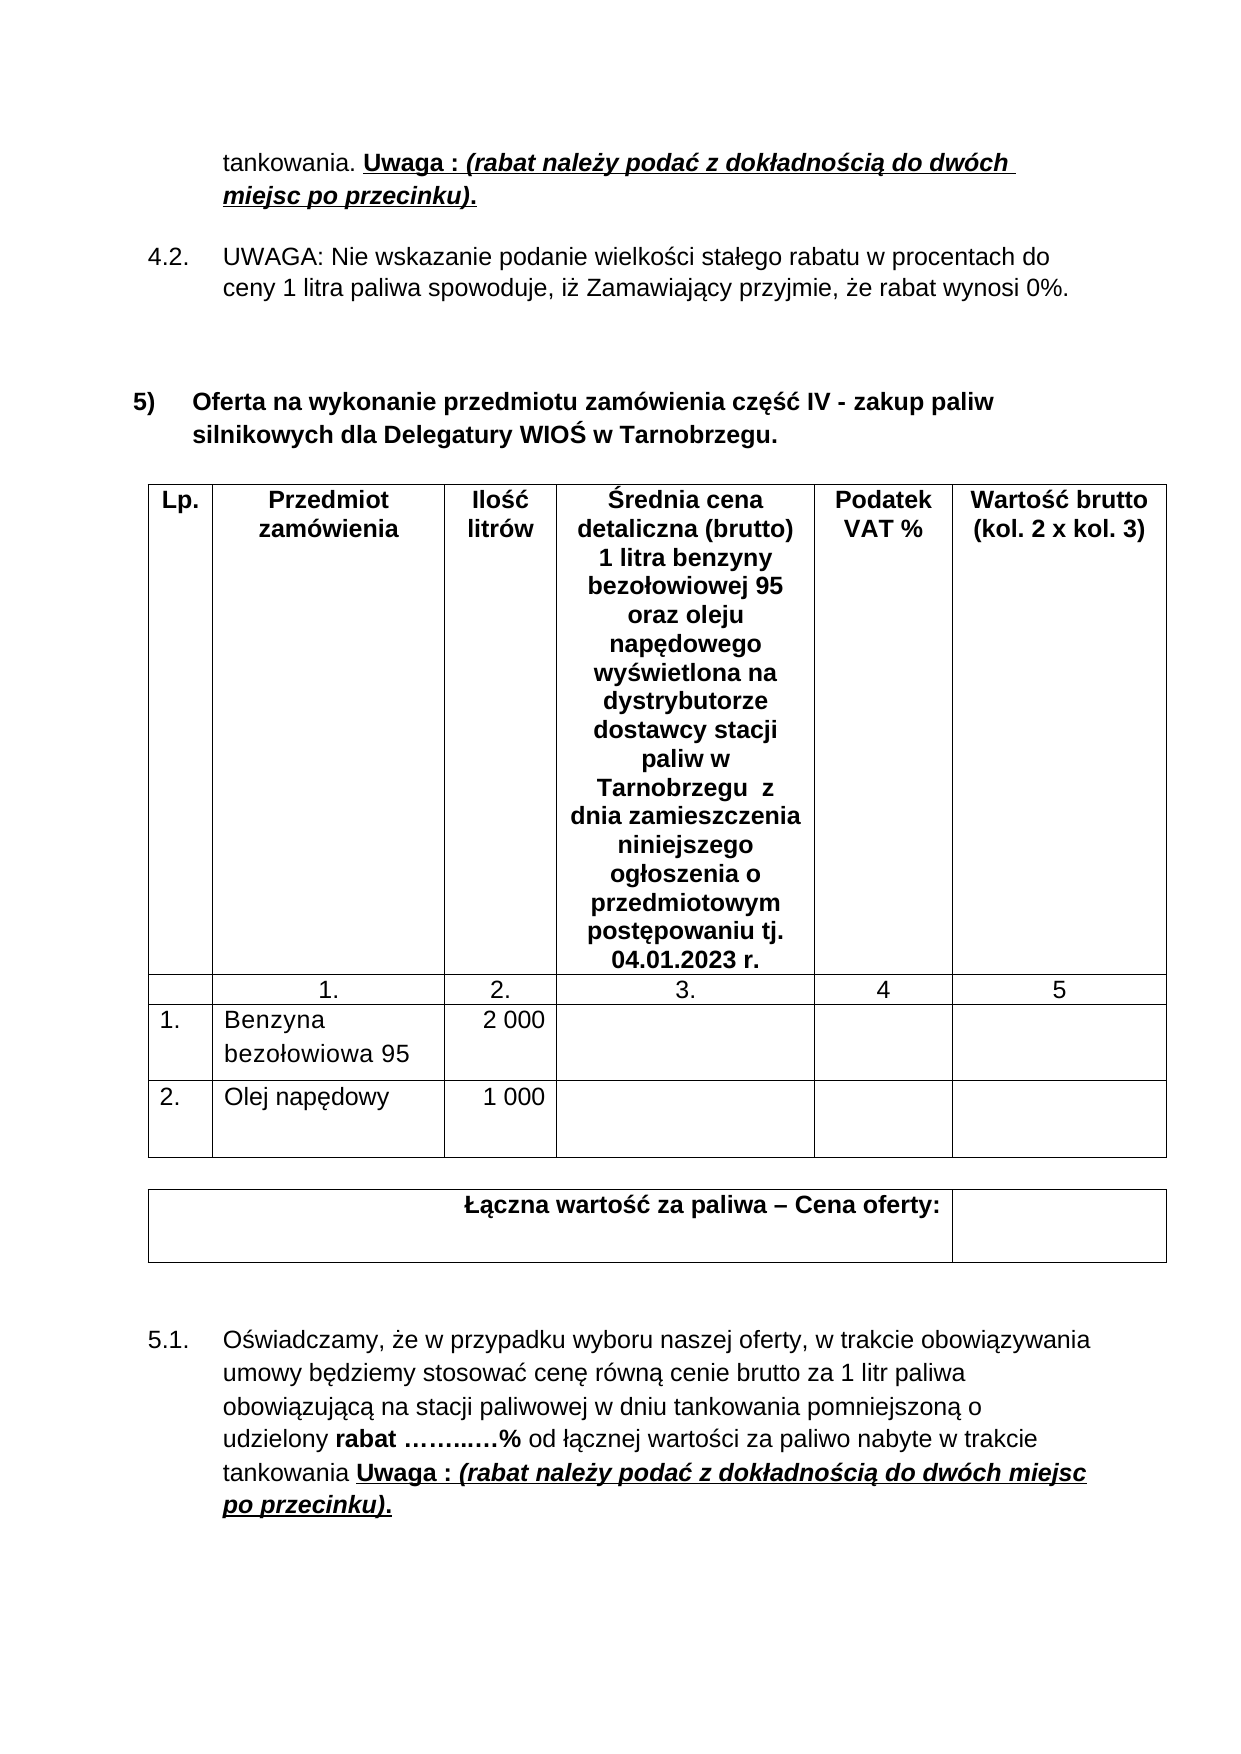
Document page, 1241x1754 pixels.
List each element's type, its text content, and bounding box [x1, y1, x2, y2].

table_cell [953, 1081, 1166, 1157]
table_cell 1. [149, 1005, 212, 1080]
table_cell [557, 1005, 814, 1080]
table_cell 1. [213, 975, 444, 1004]
table_cell 4 [815, 975, 952, 1004]
table_header Łączna wartość za paliwa – Cena oferty: [149, 1190, 952, 1262]
table_header Ilość litrów [445, 485, 556, 974]
table_header Podatek VAT % [815, 485, 952, 974]
table_cell [953, 1005, 1166, 1080]
table_cell Benzyna bezołowiowa 95 [213, 1005, 444, 1080]
table_cell 2. [149, 1081, 212, 1157]
list UWAGA: Nie wskazanie podanie wielkości stałego rabatu w procentach do ceny 1 litra paliwa spowoduje, iż Zamawiający przyjmie, że rabat wynosi 0%. [148, 242, 1093, 302]
table_cell [815, 1081, 952, 1157]
table_header Wartość brutto (kol. 2 x kol. 3) [953, 485, 1166, 974]
table_header Przedmiot zamówienia [213, 485, 444, 974]
table_cell 2 000 [445, 1005, 556, 1080]
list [148, 148, 1093, 209]
table_cell 3. [557, 975, 814, 1004]
table_header Średnia cena detaliczna (brutto) 1 litra benzyny bezołowiowej 95 oraz oleju napędowego wyświetlona na dystrybutorze dostawcy stacji paliw w Tarnobrzegu z dnia zamieszczenia niniejszego ogłoszenia o przedmiotowym postępowaniu tj. 04.01.2023 r. [557, 485, 814, 974]
table_header [953, 1190, 1166, 1262]
table_cell [815, 1005, 952, 1080]
table_cell [149, 975, 212, 1004]
table_cell Olej napędowy [213, 1081, 444, 1157]
table_cell 2. [445, 975, 556, 1004]
table_cell [557, 1081, 814, 1157]
table_cell 1 000 [445, 1081, 556, 1157]
table_header Lp. [149, 485, 212, 974]
table_cell 5 [953, 975, 1166, 1004]
list Oświadczamy, że w przypadku wyboru naszej oferty, w trakcie obowiązywania umowy będziemy stosować cenę równą cenie brutto za 1 litr paliwa obowiązującą na stacji paliwowej w dniu tankowania pomniejszoną o udzielony rabat ……...…% od łącznej wartości za paliwo nabyte w trakcie tankowania Uwaga : (rabat należy podać z dokładnością do dwóch miejsc po przecinku). [148, 1325, 1093, 1519]
subtitle Oferta na wykonanie przedmiotu zamówienia część IV - zakup paliw silnikowych dla Delegatury WIOŚ w Tarnobrzegu. [133, 387, 1093, 449]
